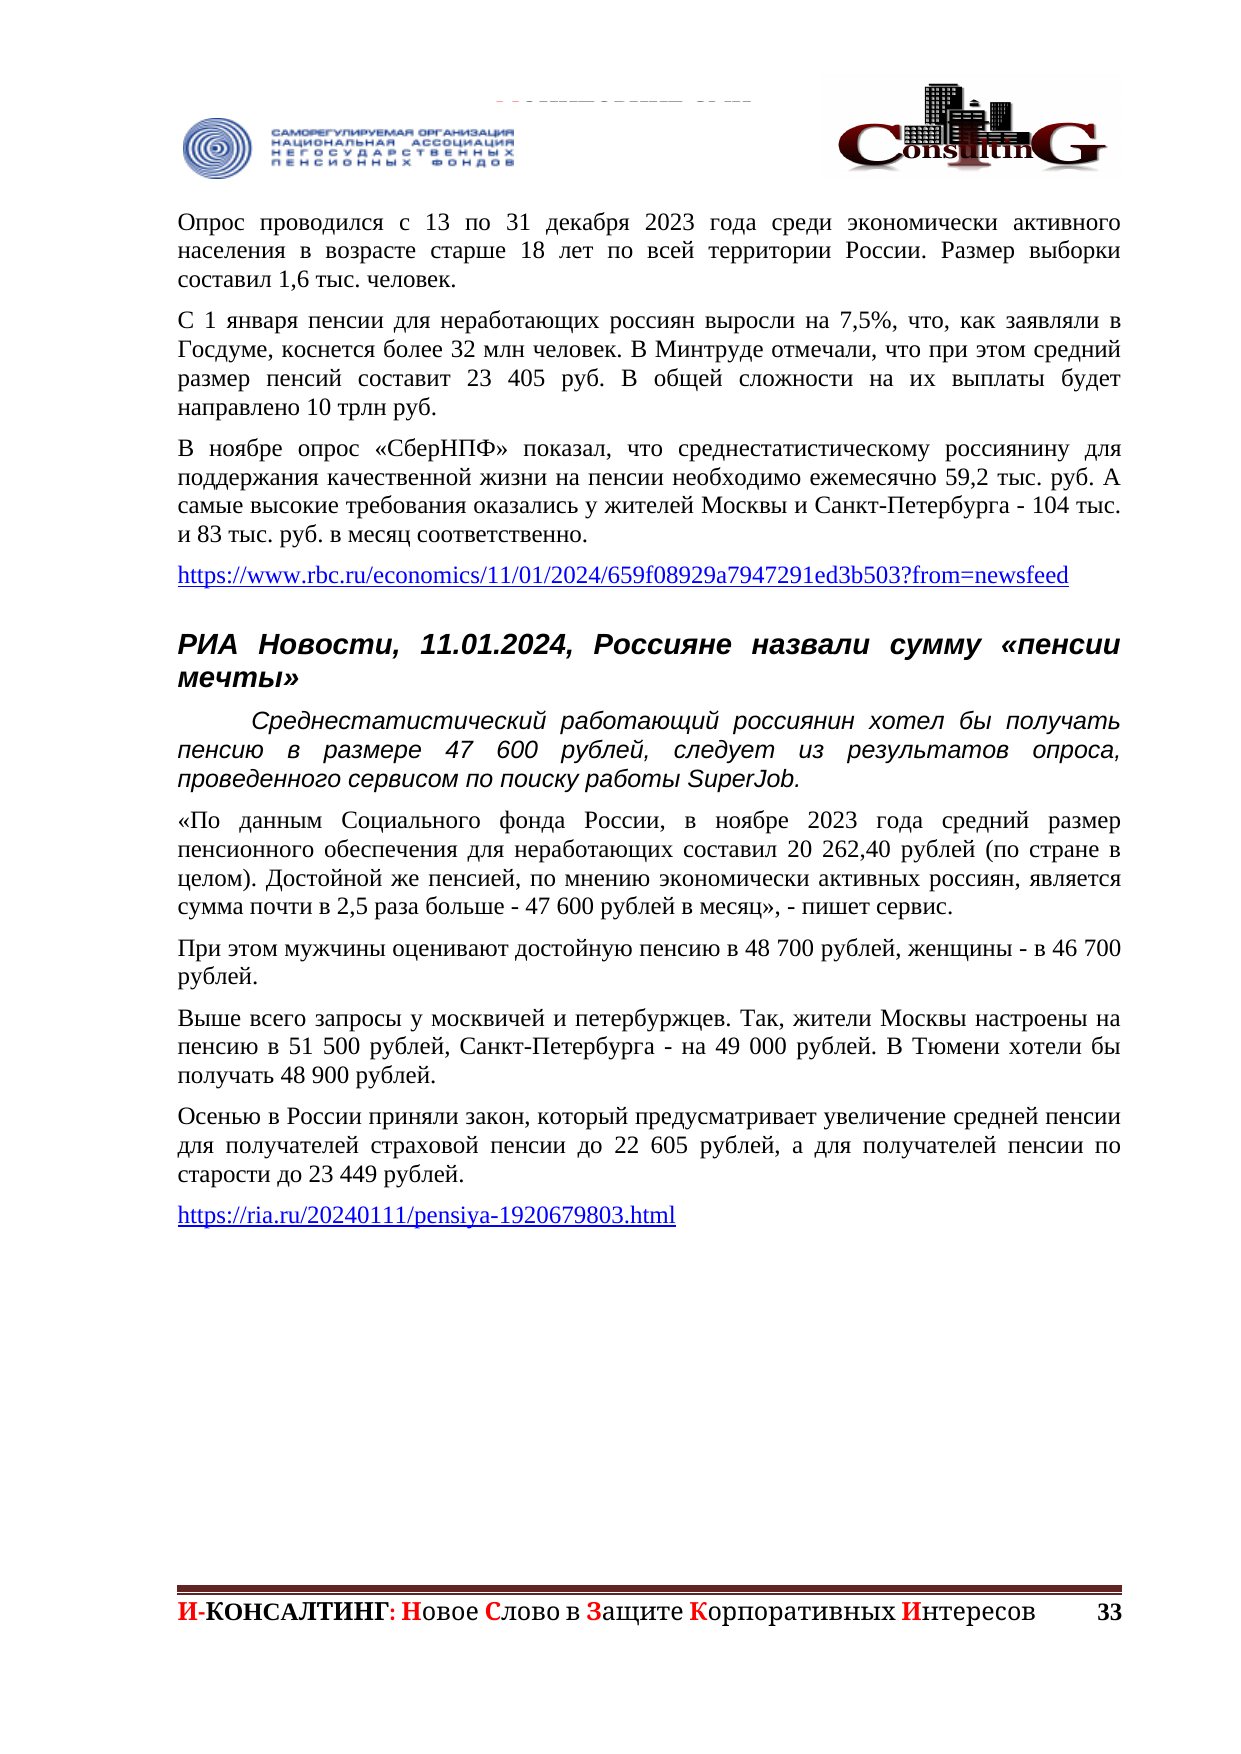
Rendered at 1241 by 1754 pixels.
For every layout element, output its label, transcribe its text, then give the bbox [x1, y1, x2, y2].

text https://www.rbc.ru/economics/11/01/2024/659f08929a7947291ed3b503?from=newsfeed [177, 561, 1122, 589]
text https://ria.ru/20240111/pensiya-1920679803.html [177, 1200, 1122, 1229]
text В ноябре опрос «СберНПФ» показал, что среднестатистическому россиянину для поддержания качественной жизни на пенсии необходимо ежемесячно 59,2 тыс. руб. А самые высокие требования оказались у жителей Москвы и Санкт-Петербурга - 104 тыс. и 83 тыс. руб. в месяц соответственно. [177, 433, 1122, 548]
picture [821, 73, 1122, 179]
text С 1 января пенсии для неработающих россиян выросли на 7,5%, что, как заявляли в Госдуме, коснется более 32 млн человек. В Минтруде отмечали, что при этом средний размер пенсий составит 23 405 руб. В общей сложности на их выплаты будет направлено 10 трлн руб. [177, 306, 1122, 421]
subtitle РИА Новости, 11.01.2024, Россияне назвали сумму «пенсии мечты» [177, 627, 1122, 694]
text При этом мужчины оценивают достойную пенсию в 48 700 рублей, женщины - в 46 700 рублей. [177, 933, 1122, 990]
text Выше всего запросы у москвичей и петербуржцев. Так, жители Москвы настроены на пенсию в 51 500 рублей, Санкт-Петербурга - на 49 000 рублей. В Тюмени хотели бы получать 48 900 рублей. [177, 1003, 1122, 1089]
picture [183, 118, 514, 179]
text Опрос проводился с 13 по 31 декабря 2023 года среди экономически активного населения в возрасте старше 18 лет по всей территории России. Размер выборки составил 1,6 тыс. человек. [177, 207, 1122, 293]
text «По данным Социального фонда России, в ноябре 2023 года средний размер пенсионного обеспечения для неработающих составил 20 262,40 рублей (по стране в целом). Достойной же пенсией, по мнению экономически активных россиян, является сумма почти в 2,5 раза больше - 47 600 рублей в месяц», - пишет сервис. [177, 805, 1122, 920]
text Осенью в России приняли закон, который предусматривает увеличение средней пенсии для получателей страховой пенсии до 22 605 рублей, а для получателей пенсии по старости до 23 449 рублей. [177, 1101, 1122, 1188]
subtitle Среднестатистический работающий россиянин хотел бы получать пенсию в размере 47 600 рублей, следует из результатов опроса, проведенного сервисом по поиску работы SuperJob. [177, 706, 1122, 793]
